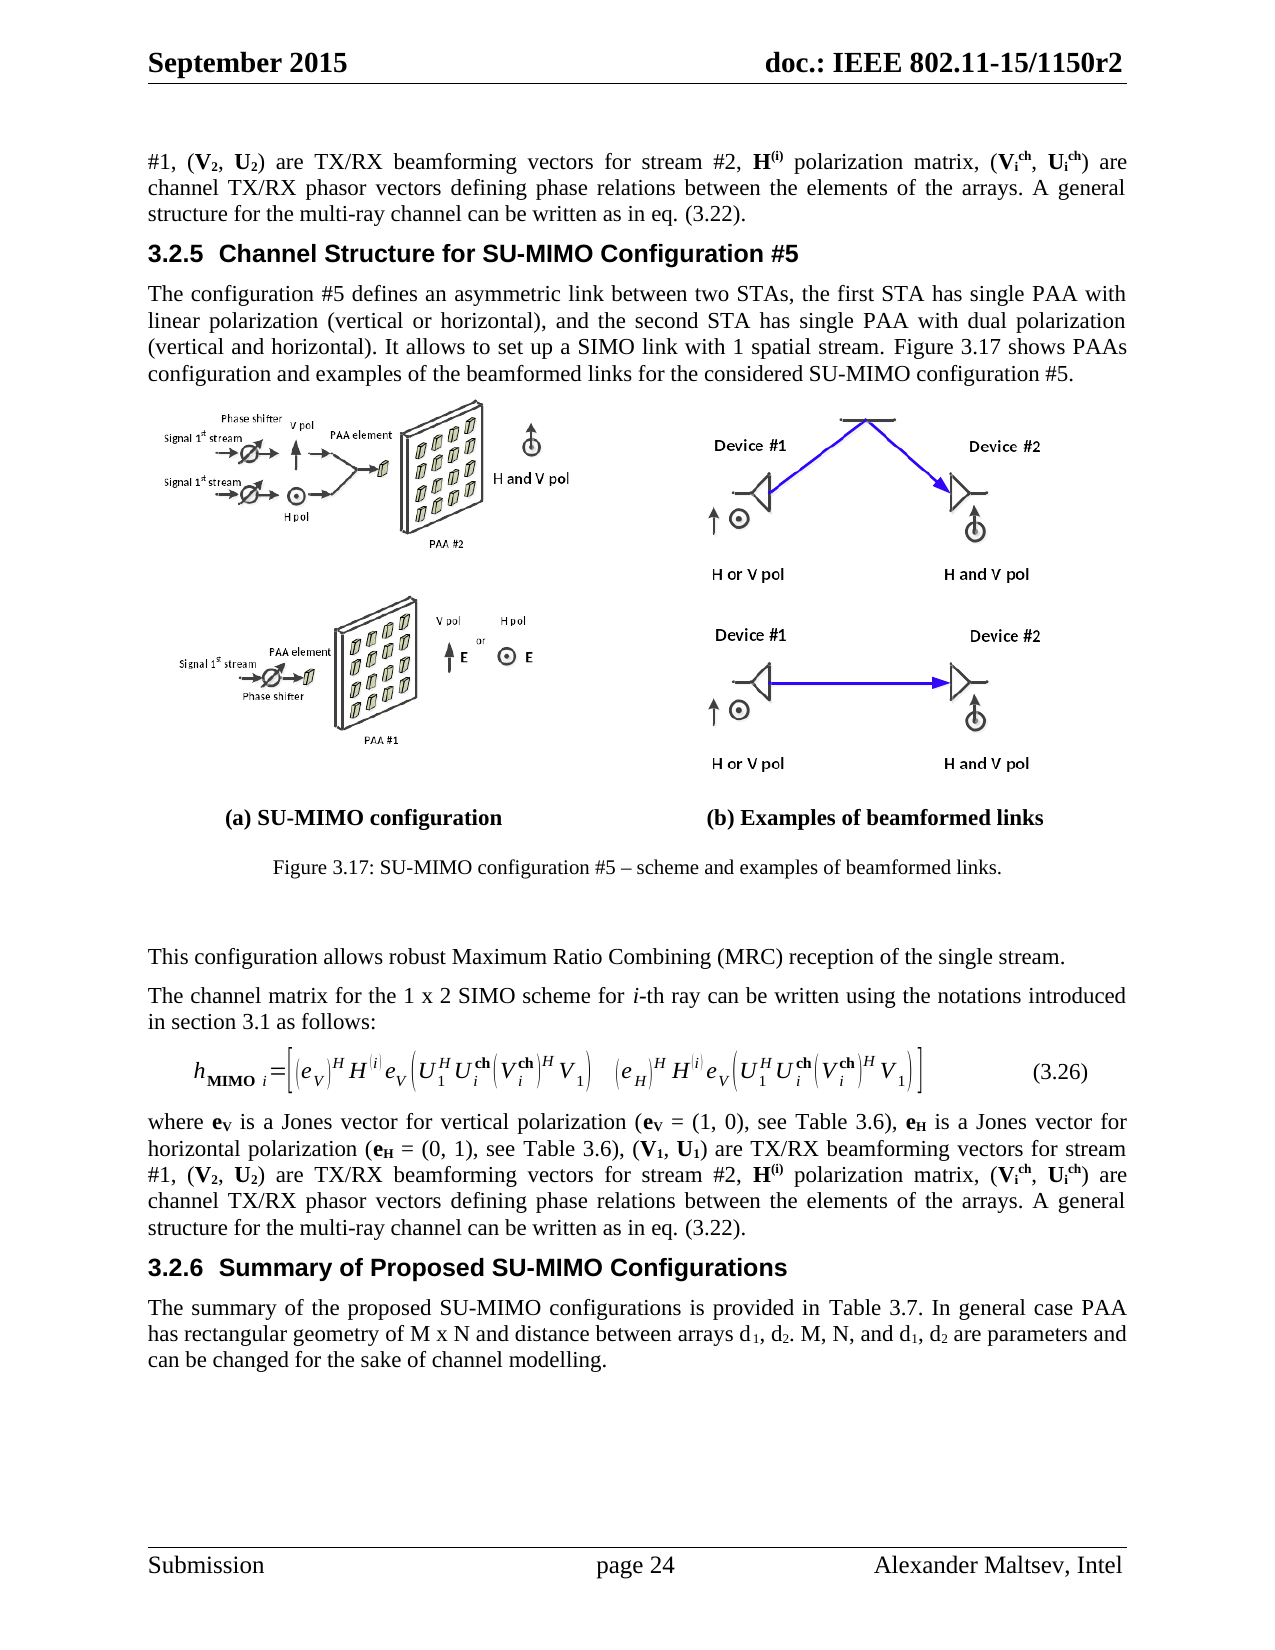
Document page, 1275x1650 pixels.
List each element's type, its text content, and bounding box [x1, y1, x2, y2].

subtitle Channel Structure for SU-MIMO Configuration #5 [148, 239, 1127, 268]
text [148, 148, 1127, 227]
table_cell (a) SU-MIMO configuration [136, 804, 591, 843]
table_header [136, 399, 591, 804]
subtitle Summary of Proposed SU-MIMO Configurations [148, 1252, 1127, 1281]
table_header [591, 399, 1160, 804]
text This configuration allows robust Maximum Ratio Combining (MRC) reception of the single stream. [148, 943, 1127, 969]
text The channel matrix for the 1 x 2 SIMO scheme for i-th ray can be written using the notations introduced in section 3.1 as follows: [148, 982, 1127, 1035]
table_cell (b) Examples of beamformed links [591, 804, 1160, 843]
table_header (3.26) [982, 1047, 1138, 1108]
table_header [136, 1047, 982, 1108]
